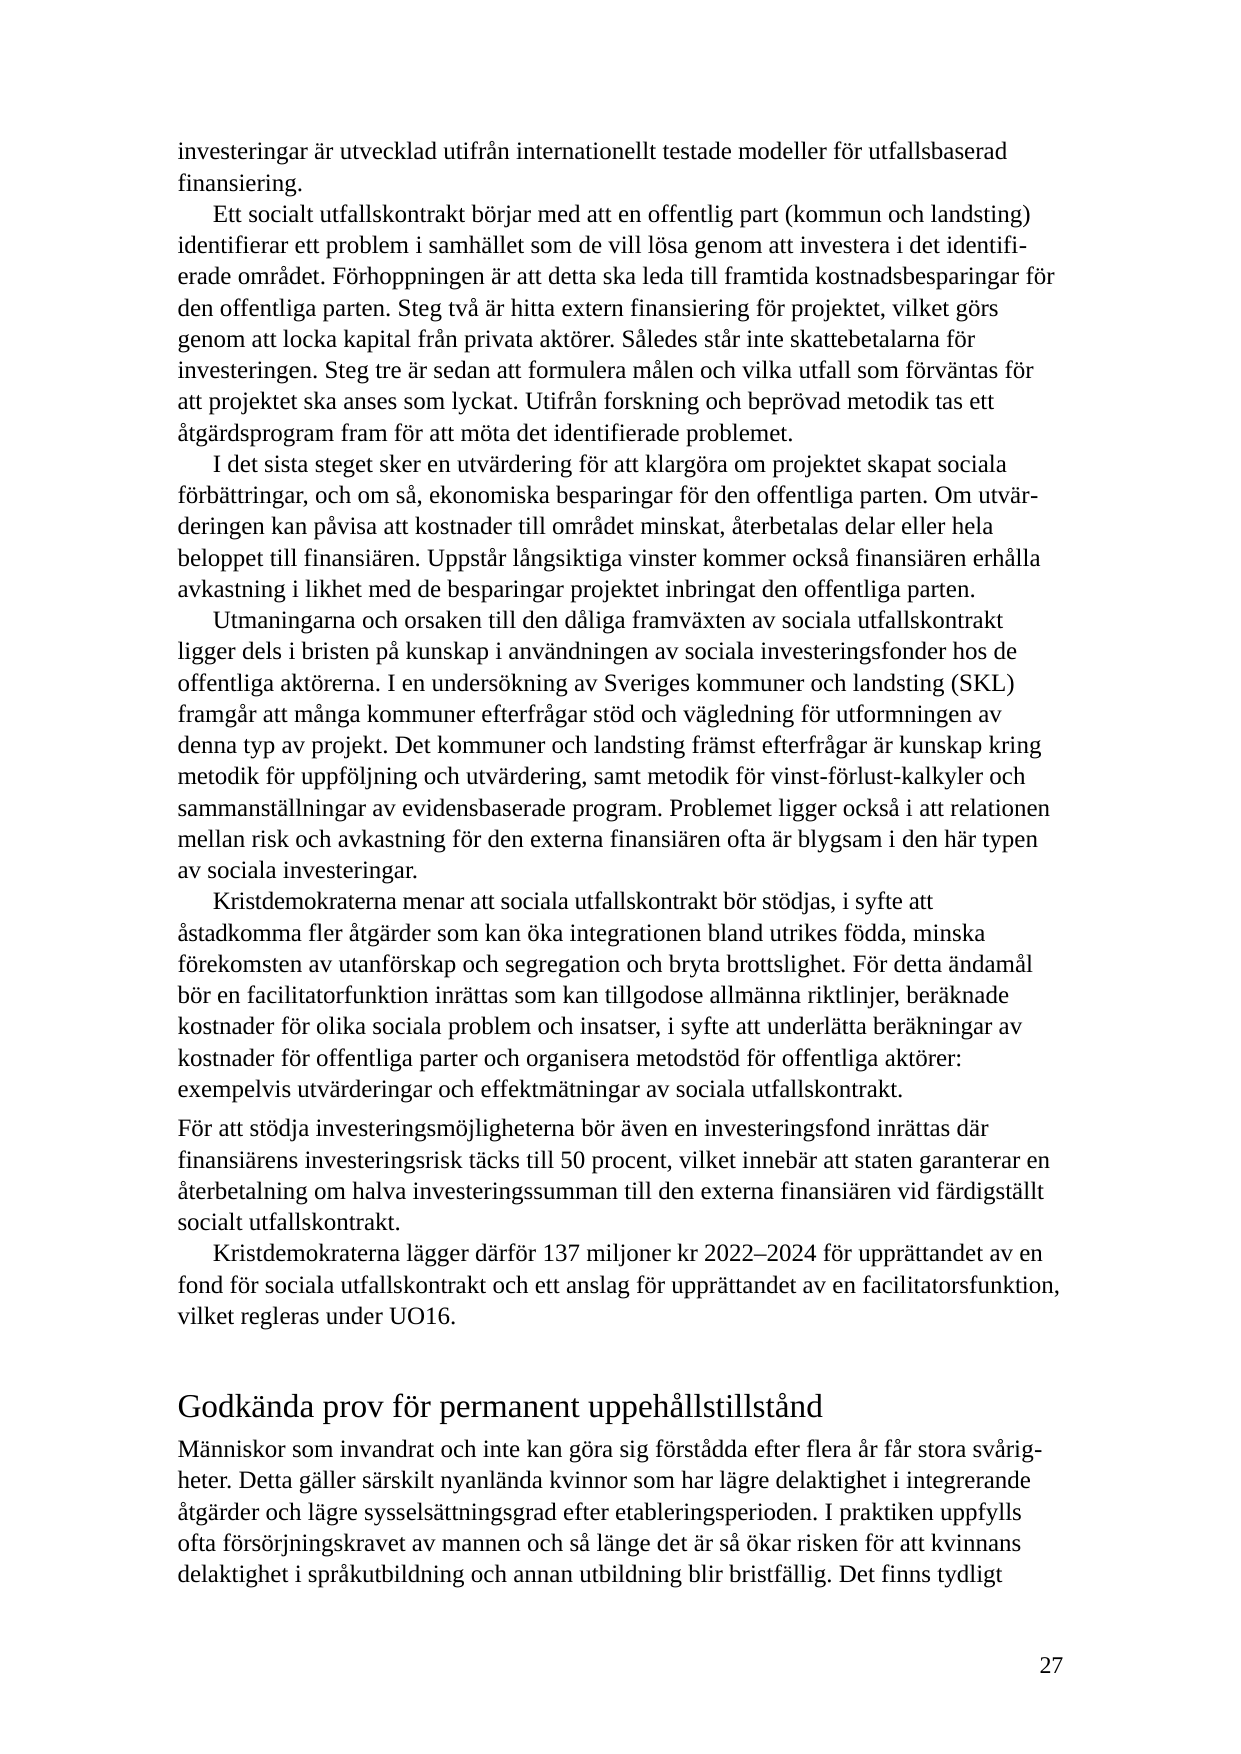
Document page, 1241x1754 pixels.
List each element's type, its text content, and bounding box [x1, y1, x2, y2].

text Ett socialt utfallskontrakt börjar med att en offentlig part (kommun och landsting) identifierar ett problem i samhället som de vill lösa genom att investera i det identifierade området. Förhoppningen är att detta ska leda till framtida kostnadsbesparingar för den offentliga parten. Steg två är hitta extern finansiering för projektet, vilket görs genom att locka kapital från privata aktörer. Således står inte skattebetalarna för investeringen. Steg tre är sedan att formulera målen och vilka utfall som förväntas för att projektet ska anses som lyckat. Utifrån forskning och beprövad metodik tas ett åtgärdsprogram fram för att möta det identifierade problemet. [177, 196, 1063, 446]
text I det sista steget sker en utvärdering för att klargöra om projektet skapat sociala förbättringar, och om så, ekonomiska besparingar för den offentliga parten. Om utvärderingen kan påvisa att kostnader till området minskat, återbetalas delar eller hela beloppet till finansiären. Uppstår långsiktiga vinster kommer också finansiären erhålla avkastning i likhet med de besparingar projektet inbringat den offentliga parten. [177, 446, 1063, 603]
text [177, 1432, 1063, 1588]
text Utmaningarna och orsaken till den dåliga framväxten av sociala utfallskontrakt ligger dels i bristen på kunskap i användningen av sociala investeringsfonder hos de offentliga aktörerna. I en undersökning av Sveriges kommuner och landsting (SKL) framgår att många kommuner efterfrågar stöd och vägledning för utformningen av denna typ av projekt. Det kommuner och landsting främst efterfrågar är kunskap kring metodik för uppföljning och utvärdering, samt metodik för vinst-förlust-kalkyler och sammanställningar av evidensbaserade program. Problemet ligger också i att relationen mellan risk och avkastning för den externa finansiären ofta är blygsam i den här typen av sociala investeringar. [177, 603, 1063, 884]
subtitle Godkända prov för permanent uppehållstillstånd [177, 1392, 1063, 1423]
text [177, 134, 1063, 196]
text För att stödja investeringsmöjligheterna bör även en investeringsfond inrättas där finansiärens investeringsrisk täcks till 50 procent, vilket innebär att staten garanterar en återbetalning om halva investeringssumman till den externa finansiären vid färdigställt socialt utfallskontrakt. [177, 1111, 1063, 1236]
text Kristdemokraterna menar att sociala utfallskontrakt bör stödjas, i syfte att åstadkomma fler åtgärder som kan öka integrationen bland utrikes födda, minska förekomsten av utanförskap och segregation och bryta brottslighet. För detta ändamål bör en facilitatorfunktion inrättas som kan tillgodose allmänna riktlinjer, beräknade kostnader för olika sociala problem och insatser, i syfte att underlätta beräkningar av kostnader för offentliga parter och organisera metodstöd för offentliga aktörer: exempelvis utvärderingar och effektmätningar av sociala utfallskontrakt. [177, 884, 1063, 1103]
text Kristdemokraterna lägger därför 137 miljoner kr 2022–2024 för upprättandet av en fond för sociala utfallskontrakt och ett anslag för upprättandet av en facilitatorsfunktion, vilket regleras under UO16. [177, 1236, 1063, 1330]
